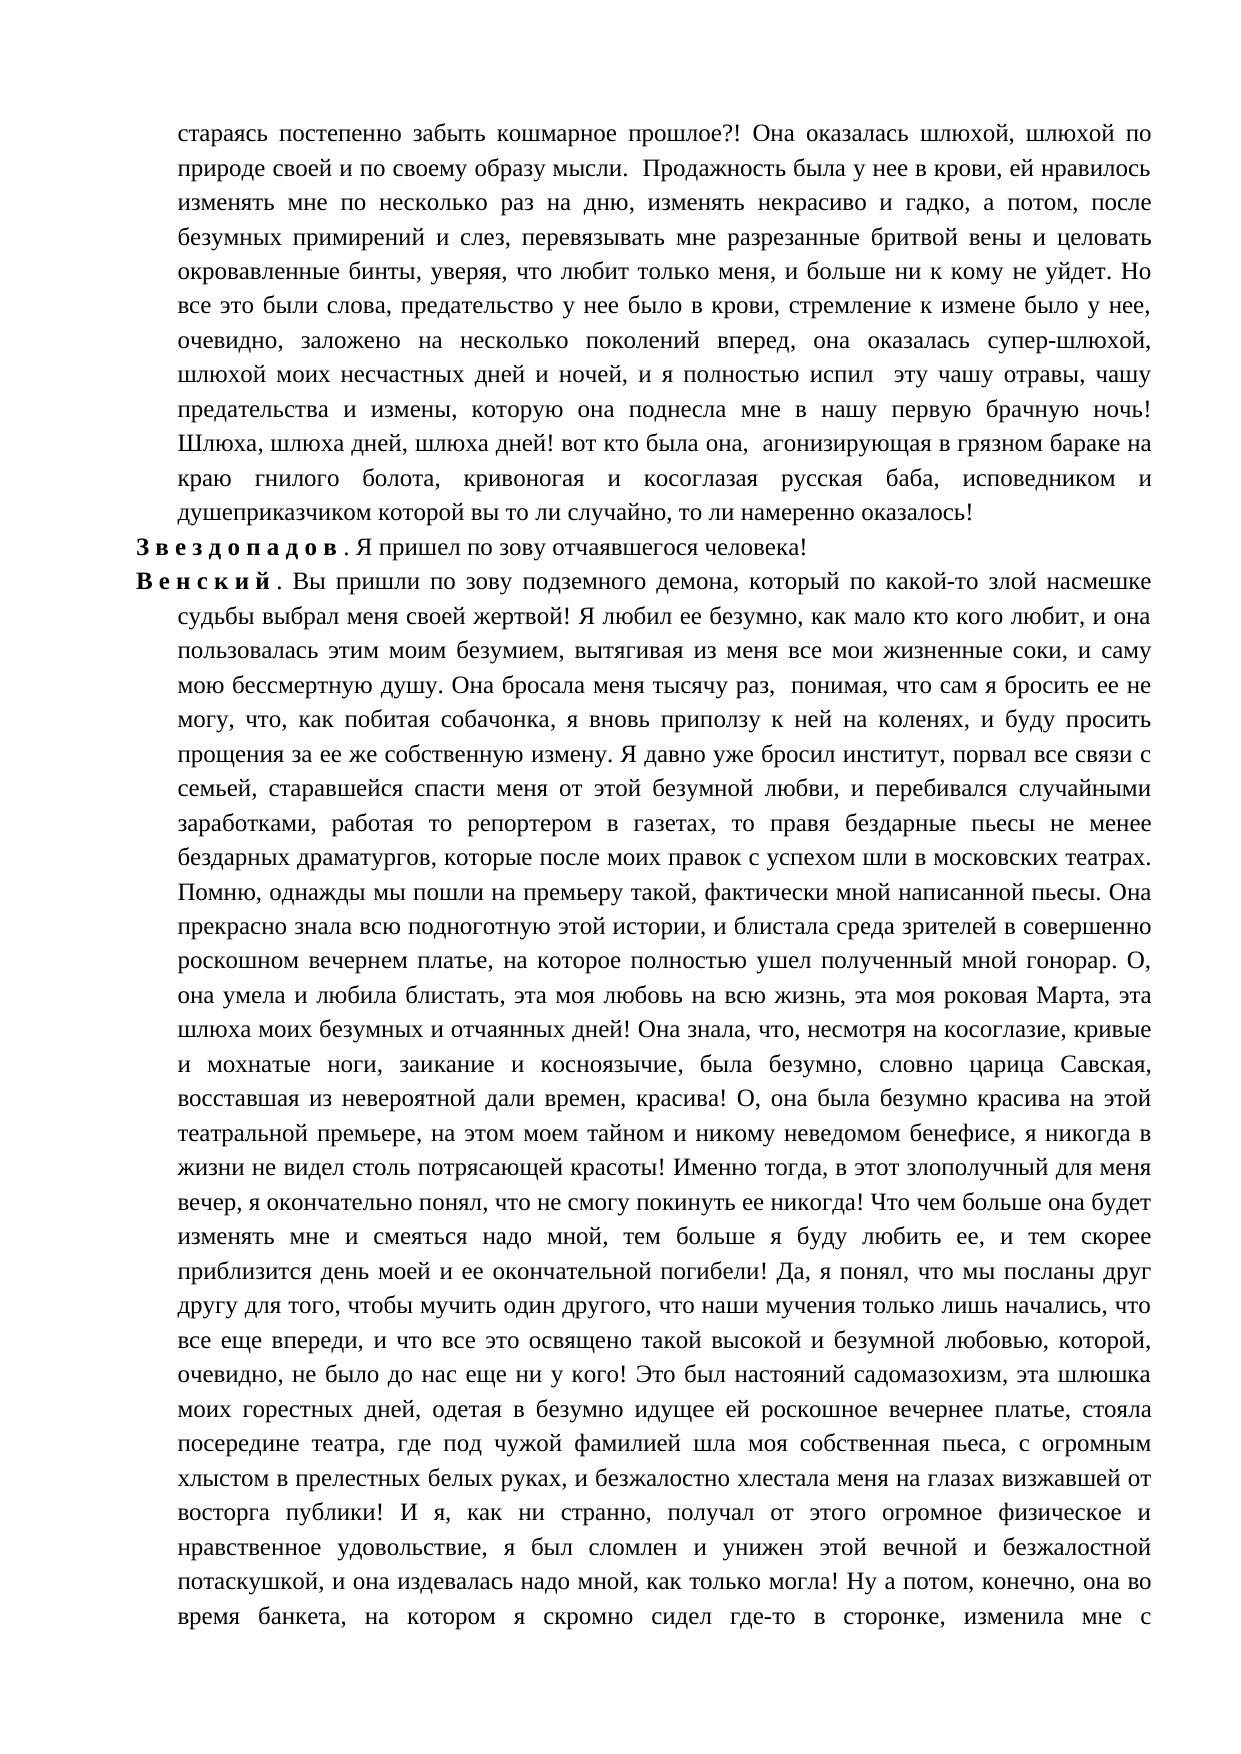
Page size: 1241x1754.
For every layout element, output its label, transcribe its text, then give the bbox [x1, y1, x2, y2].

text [136, 118, 1152, 526]
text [136, 566, 1152, 1629]
text Звездопадов. Я пришел по зову отчаявшегося человека! [136, 532, 1152, 561]
